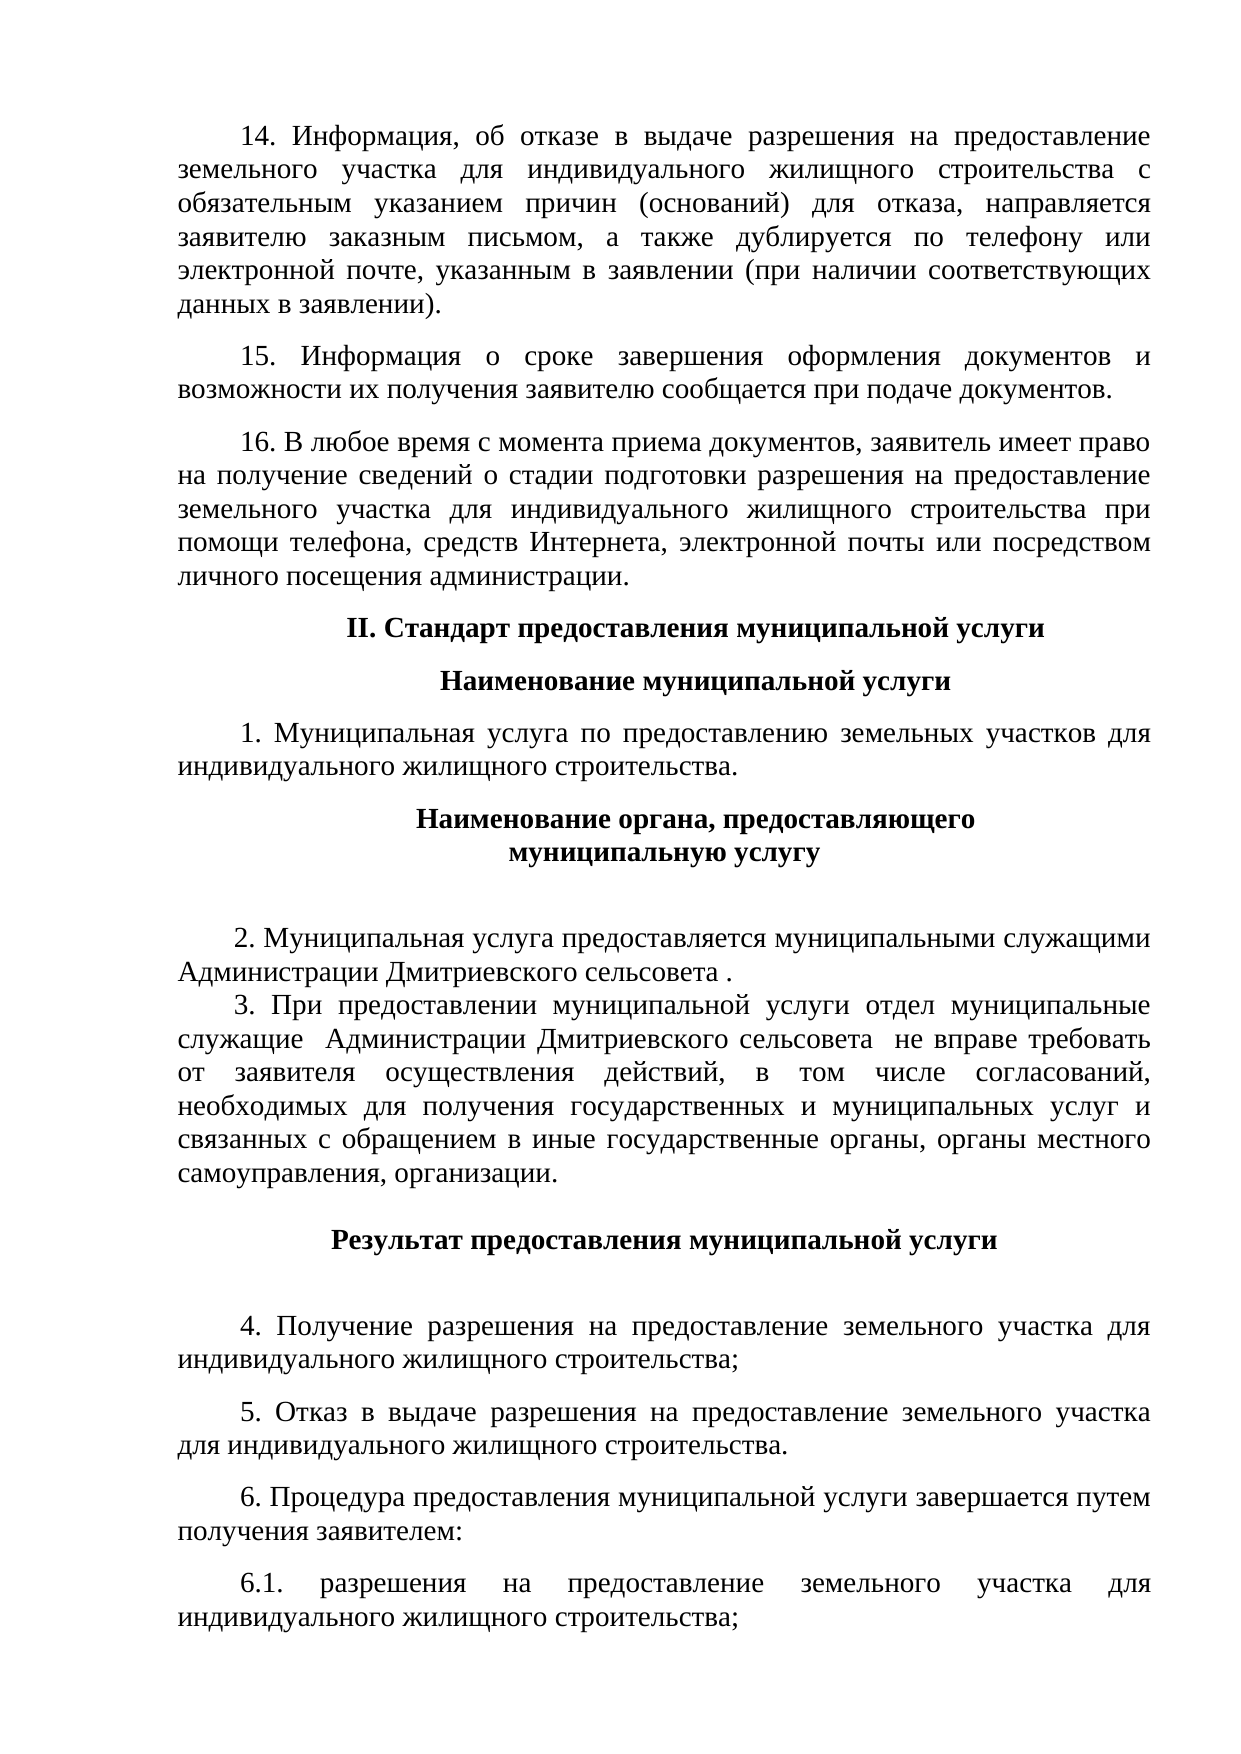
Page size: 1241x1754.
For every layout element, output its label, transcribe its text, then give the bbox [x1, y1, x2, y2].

text II. Стандарт предоставления муниципальной услуги [177, 610, 1152, 644]
text 14. Информация, об отказе в выдаче разрешения на предоставление земельного участка для индивидуального жилищного строительства с обязательным указанием причин (оснований) для отказа, направляется заявителю заказным письмом, а также дублируется по телефону или электронной почте, указанным в заявлении (при наличии соответствующих данных в заявлении). [177, 118, 1152, 319]
text 3. При предоставлении муниципальной услуги отдел муниципальные служащие Администрации Дмитриевского сельсовета не вправе требовать от заявителя осуществления действий, в том числе согласований, необходимых для получения государственных и муниципальных услуг и связанных с обращением в иные государственные органы, органы местного самоуправления, организации. [177, 987, 1152, 1188]
text 16. В любое время с момента приема документов, заявитель имеет право на получение сведений о стадии подготовки разрешения на предоставление земельного участка для индивидуального жилищного строительства при помощи телефона, средств Интернета, электронной почты или посредством личного посещения администрации. [177, 424, 1152, 592]
text 6. Процедура предоставления муниципальной услуги завершается путем получения заявителем: [177, 1479, 1152, 1547]
text 6.1. разрешения на предоставление земельного участка для индивидуального жилищного строительства; [177, 1565, 1152, 1632]
text Наименование муниципальной услуги [177, 663, 1152, 696]
text 1. Муниципальная услуга по предоставлению земельных участков для индивидуального жилищного строительства. [177, 715, 1152, 782]
text 5. Отказ в выдаче разрешения на предоставление земельного участка для индивидуального жилищного строительства. [177, 1394, 1152, 1461]
text 15. Информация о сроке завершения оформления документов и возможности их получения заявителю сообщается при подаче документов. [177, 338, 1152, 405]
text Результат предоставления муниципальной услуги [177, 1222, 1152, 1256]
text 4. Получение разрешения на предоставление земельного участка для индивидуального жилищного строительства; [177, 1308, 1152, 1375]
text Наименование органа, предоставляющего муниципальную услугу [177, 801, 1152, 868]
text 2. Муниципальная услуга предоставляется муниципальными служащими Администрации Дмитриевского сельсовета . [177, 920, 1152, 987]
